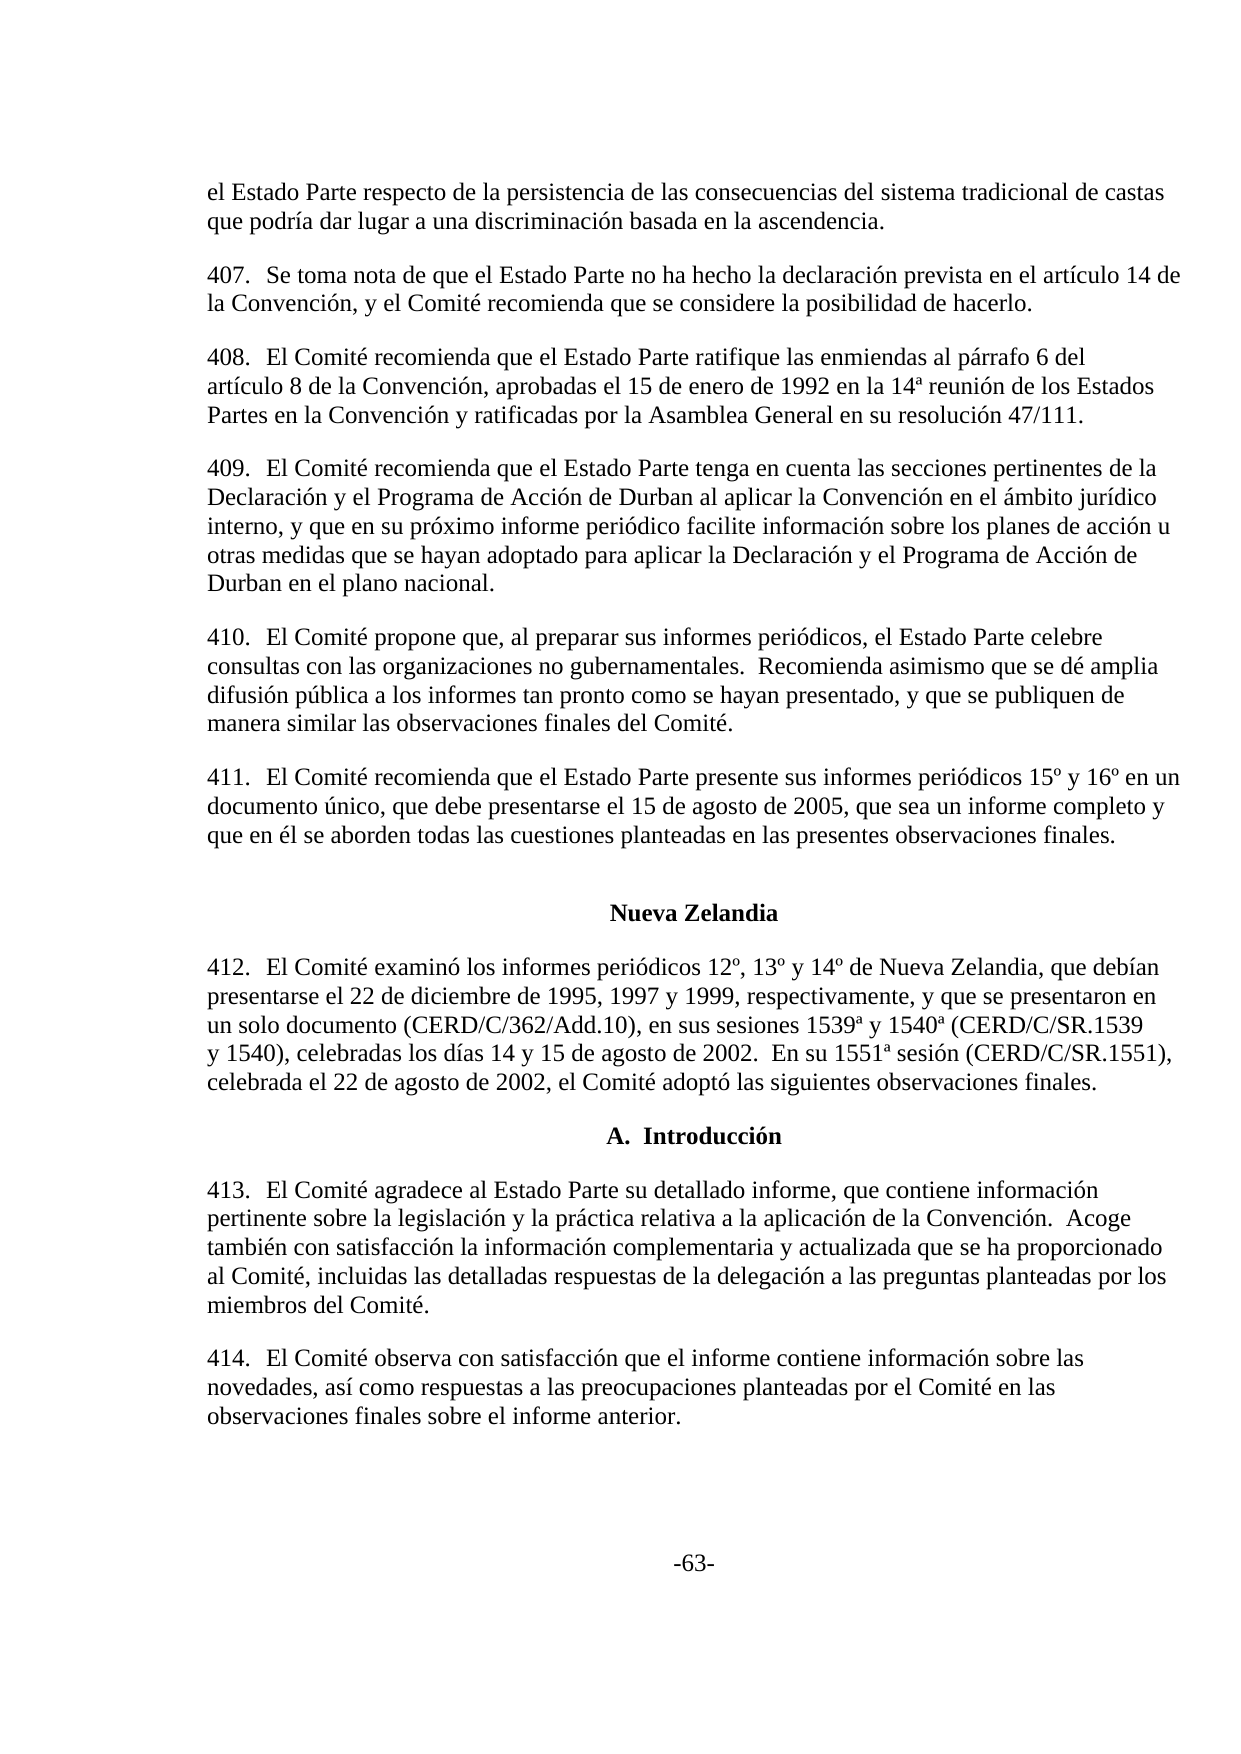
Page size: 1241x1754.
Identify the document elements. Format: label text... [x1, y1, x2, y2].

text 410. El Comité propone que, al preparar sus informes periódicos, el Estado Parte celebre consultas con las organizaciones no gubernamentales. Recomienda asimismo que se dé amplia difusión pública a los informes tan pronto como se hayan presentado, y que se publiquen de manera similar las observaciones finales del Comité. [207, 622, 1181, 737]
text 409. El Comité recomienda que el Estado Parte tenga en cuenta las secciones pertinentes de la Declaración y el Programa de Acción de Durban al aplicar la Convención en el ámbito jurídico interno, y que en su próximo informe periódico facilite información sobre los planes de acción u otras medidas que se hayan adoptado para aplicar la Declaración y el Programa de Acción de Durban en el plano nacional. [207, 453, 1181, 597]
text 414. El Comité observa con satisfacción que el informe contiene información sobre las novedades, así como respuestas a las preocupaciones planteadas por el Comité en las observaciones finales sobre el informe anterior. [207, 1343, 1181, 1430]
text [207, 177, 1181, 235]
text 412. El Comité examinó los informes periódicos 12º, 13º y 14º de Nueva Zelandia, que debían presentarse el 22 de diciembre de 1995, 1997 y 1999, respectivamente, y que se presentaron en un solo documento (CERD/C/362/Add.10), en sus sesiones 1539ª y 1540ª (CERD/C/SR.1539 y 1540), celebradas los días 14 y 15 de agosto de 2002. En su 1551ª sesión (CERD/C/SR.1551), celebrada el 22 de agosto de 2002, el Comité adoptó las siguientes observaciones finales. [207, 952, 1181, 1096]
text 413. El Comité agradece al Estado Parte su detallado informe, que contiene información pertinente sobre la legislación y la práctica relativa a la aplicación de la Convención. Acoge también con satisfacción la información complementaria y actualizada que se ha proporcionado al Comité, incluidas las detalladas respuestas de la delegación a las preguntas planteadas por los miembros del Comité. [207, 1175, 1181, 1318]
text 408. El Comité recomienda que el Estado Parte ratifique las enmiendas al párrafo 6 del artículo 8 de la Convención, aprobadas el 15 de enero de 1992 en la 14ª reunión de los Estados Partes en la Convención y ratificadas por la Asamblea General en su resolución 47/111. [207, 342, 1181, 428]
text 407. Se toma nota de que el Estado Parte no ha hecho la declaración prevista en el artículo 14 de la Convención, y el Comité recomienda que se considere la posibilidad de hacerlo. [207, 260, 1181, 317]
text 411. El Comité recomienda que el Estado Parte presente sus informes periódicos 15º y 16º en un documento único, que debe presentarse el 15 de agosto de 2005, que sea un informe completo y que en él se aborden todas las cuestiones planteadas en las presentes observaciones finales. [207, 762, 1181, 848]
text A. Introducción [207, 1121, 1181, 1150]
title Nueva Zelandia [207, 898, 1181, 927]
